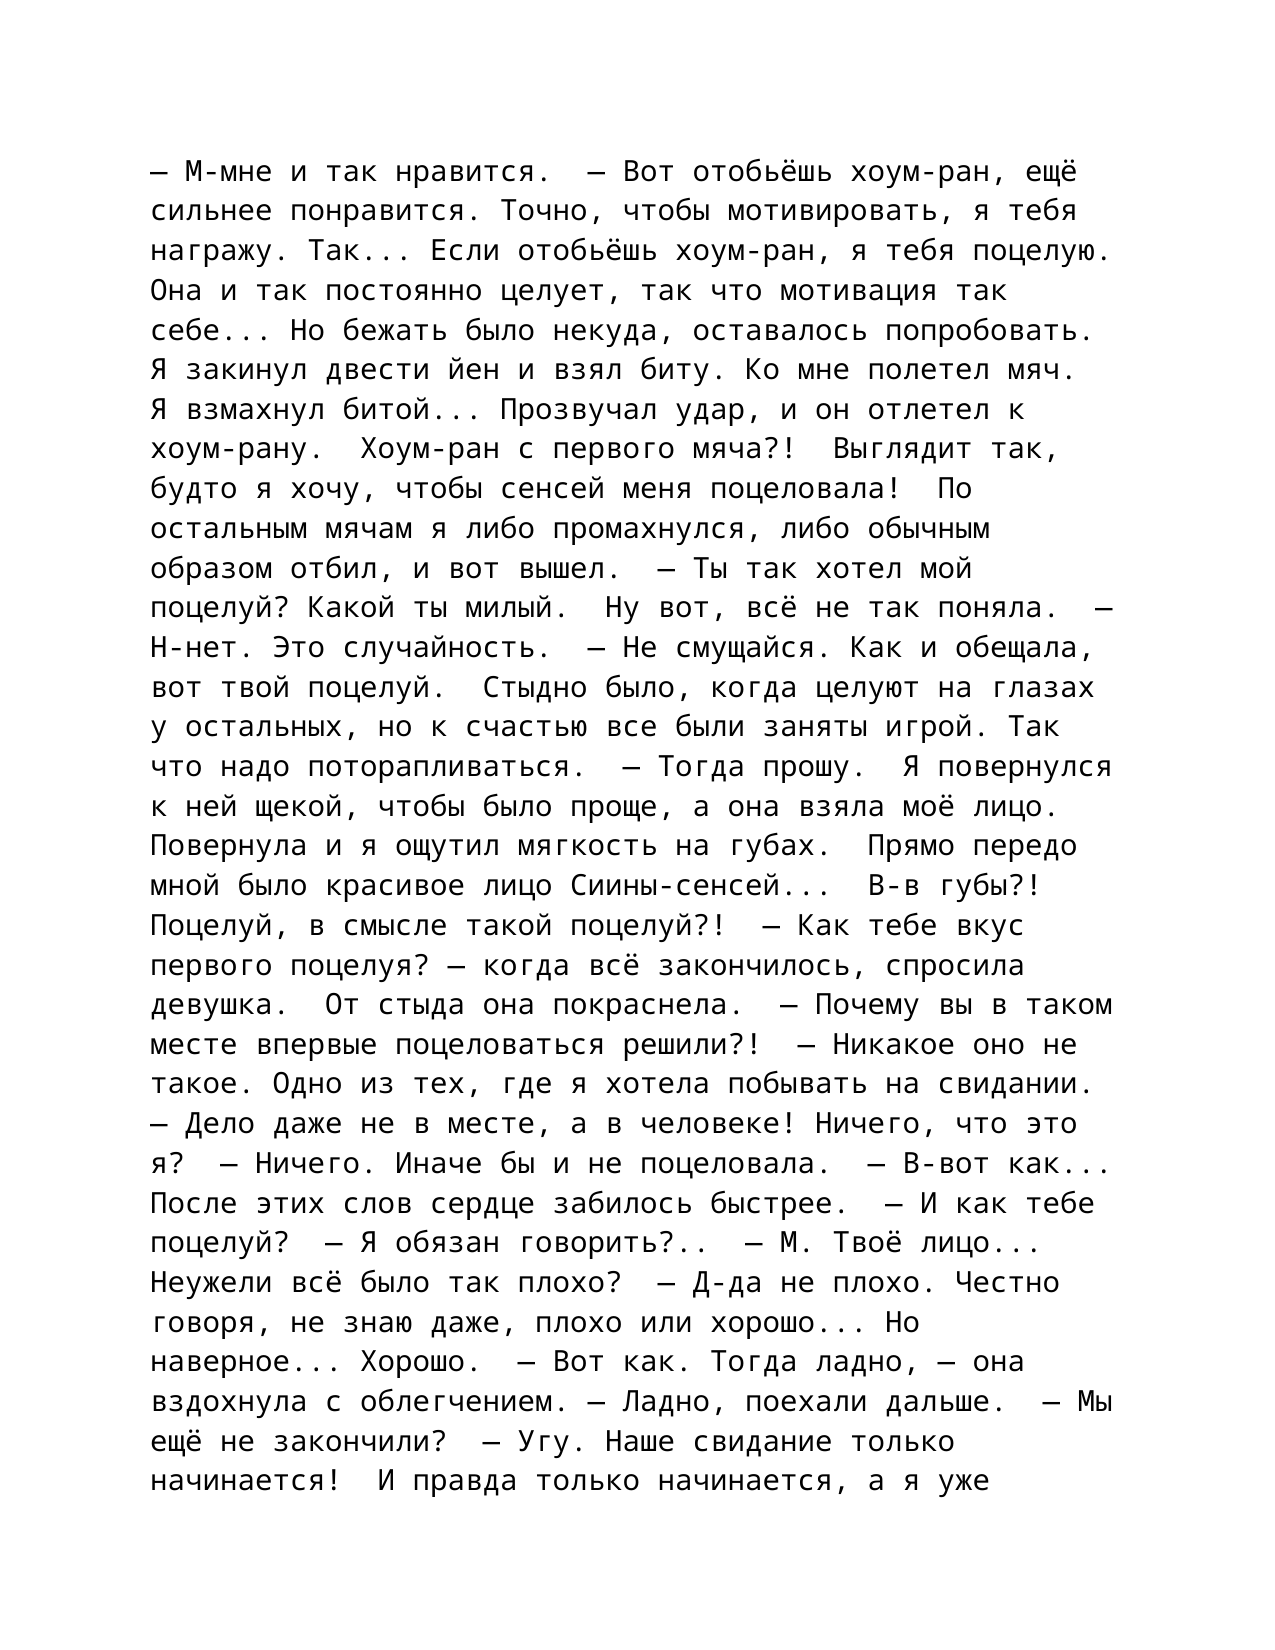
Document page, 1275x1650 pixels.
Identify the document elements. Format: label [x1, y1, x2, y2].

text [150, 150, 1125, 1499]
